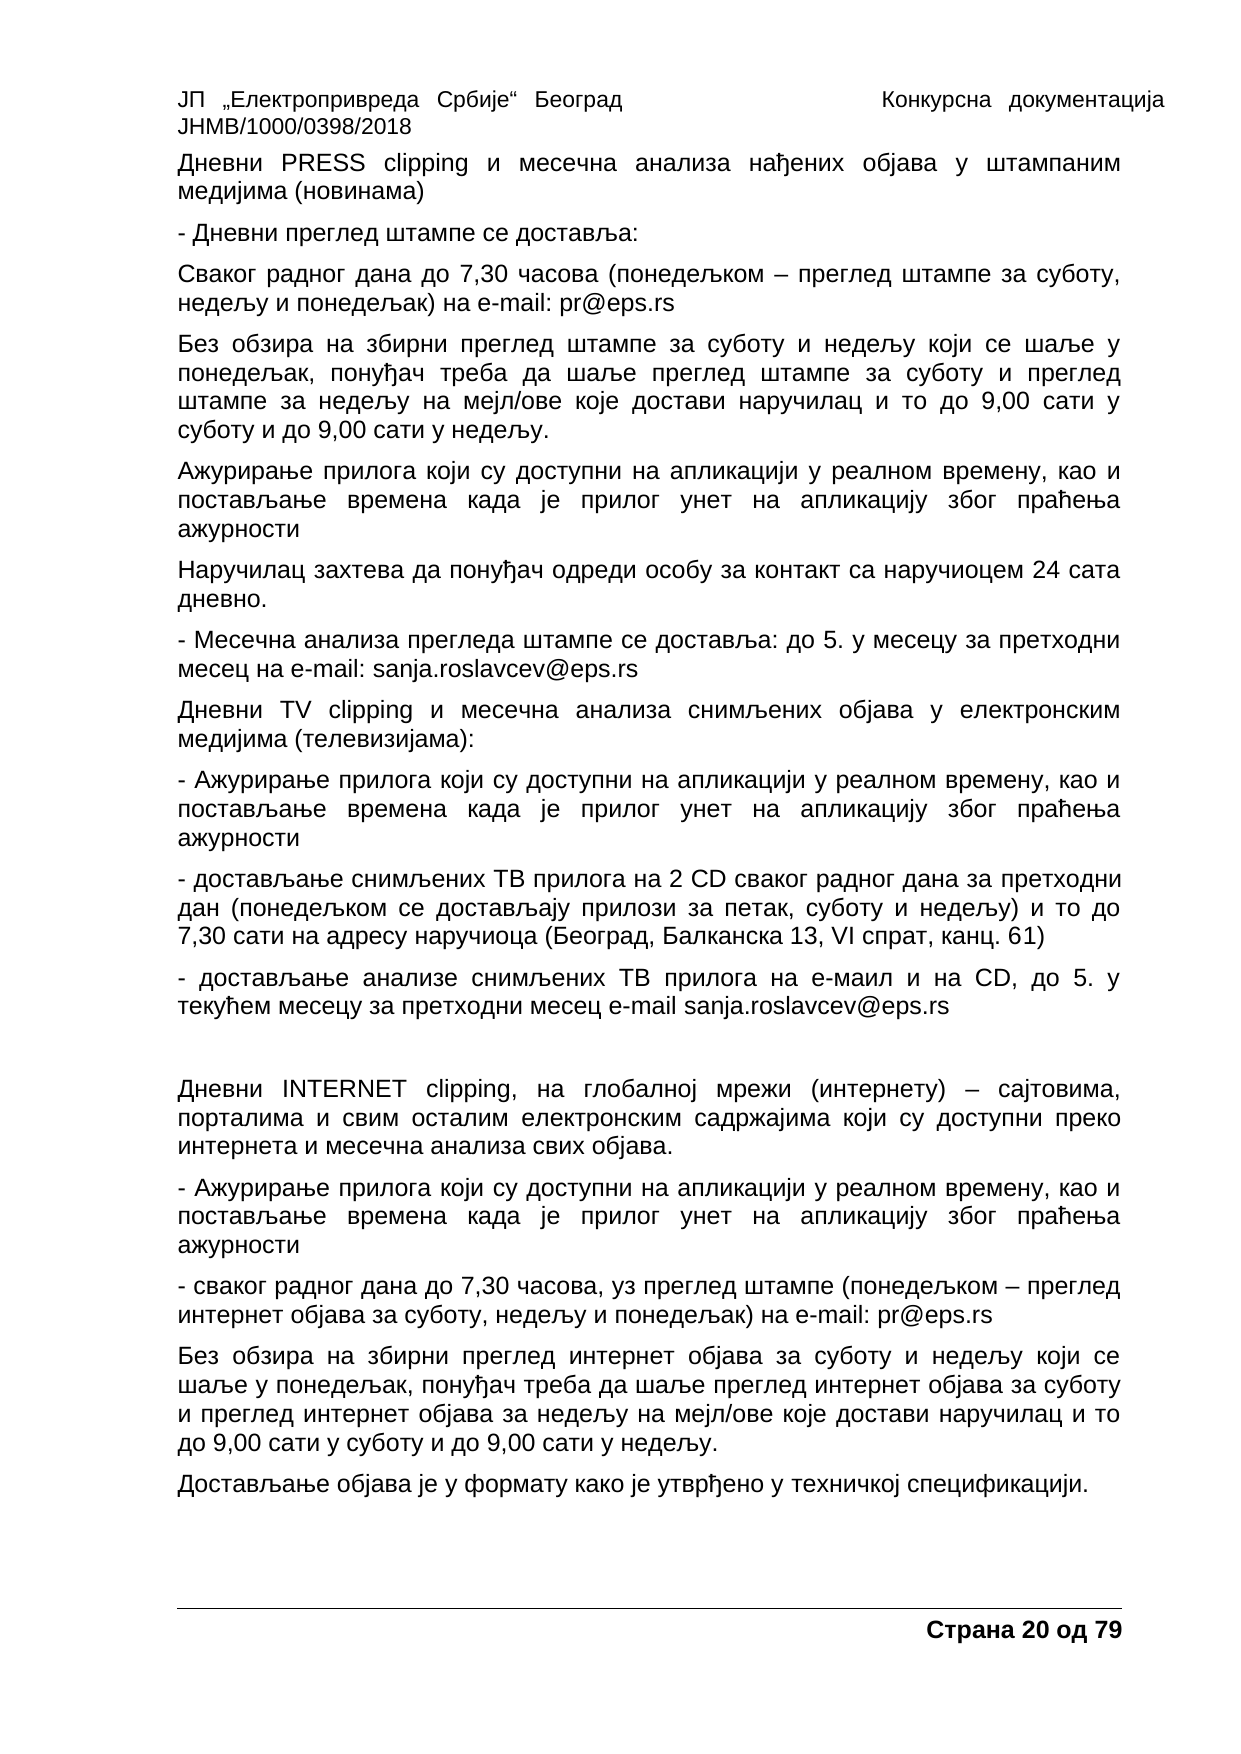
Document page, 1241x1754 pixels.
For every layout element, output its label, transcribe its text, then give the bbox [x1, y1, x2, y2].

text Дневни TV clipping и месечна анализа снимљених објава у електронским медијима (телевизијама): [177, 695, 1122, 753]
text Ажурирање прилога који су доступни на апликацији у реалном времену, као и постављање времена када је прилог унет на апликацију због праћења ажурности [177, 456, 1122, 543]
text Сваког радног дана до 7,30 часова (понедељком – преглед штампе за суботу, недељу и понедељак) на e-mail: pr@eps.rs [177, 259, 1122, 316]
text Наручилац захтева да понуђач одреди особу за контакт са наручиоцем 24 сата дневно. [177, 555, 1122, 613]
text Без обзира на збирни преглед штампе за суботу и недељу који се шаље у понедељак, понуђач треба да шаље преглед штампе за суботу и преглед штампе за недељу на мејл/ове које достави наручилац и то до 9,00 сати у суботу и до 9,00 сати у недељу. [177, 329, 1122, 444]
text Дневни PRESS clipping и месечна анализа нађених објава у штампаним медијима (новинама) [177, 148, 1122, 205]
text Дневни INTERNET clipping, на глобалној мрежи (интернету) – сајтовима, порталима и свим осталим електронским садржајима који су доступни преко интернета и месечна анализа свих објава. [177, 1074, 1122, 1160]
text Достављање објава је у формату како је утврђено у техничкој спецификацији. [177, 1469, 1122, 1498]
text - сваког радног дана до 7,30 часова, уз преглед штампе (понедељком – преглед интернет објава за суботу, недељу и понедељак) на e-mail: pr@eps.rs [177, 1271, 1122, 1329]
text - Месечна анализа прегледа штампе се доставља: до 5. у месецу за претходни месец на е-mail: sanja.roslavcev@eps.rs [177, 625, 1122, 683]
text Без обзира на збирни преглед интернет објава за суботу и недељу који се шаље у понедељак, понуђач треба да шаље преглед интернет објава за суботу и преглед интернет објава за недељу на мејл/ове које достави наручилац и то до 9,00 сати у суботу и до 9,00 сати у недељу. [177, 1341, 1122, 1456]
text - Ажурирање прилога који су доступни на апликацији у реалном времену, као и постављање времена када је прилог унет на апликацију због праћења ажурности [177, 765, 1122, 851]
text - достављање анализе снимљених ТВ прилога на е-маил и на CD, до 5. у текућем месецу за претходни месец е-mail sanja.roslavcev@eps.rs [177, 963, 1122, 1020]
text - Ажурирање прилога који су доступни на апликацији у реалном времену, као и постављање времена када је прилог унет на апликацију због праћења ажурности [177, 1173, 1122, 1259]
text - достављање снимљених ТВ прилога на 2 CD сваког радног дана за претходни дан (понедељком се достављају прилози за петак, суботу и недељу) и то до 7,30 сати на адресу наручиоца (Београд, Балканска 13, VI спрат, канц. 61) [177, 864, 1122, 950]
text - Дневни преглед штампе се доставља: [177, 218, 1122, 246]
